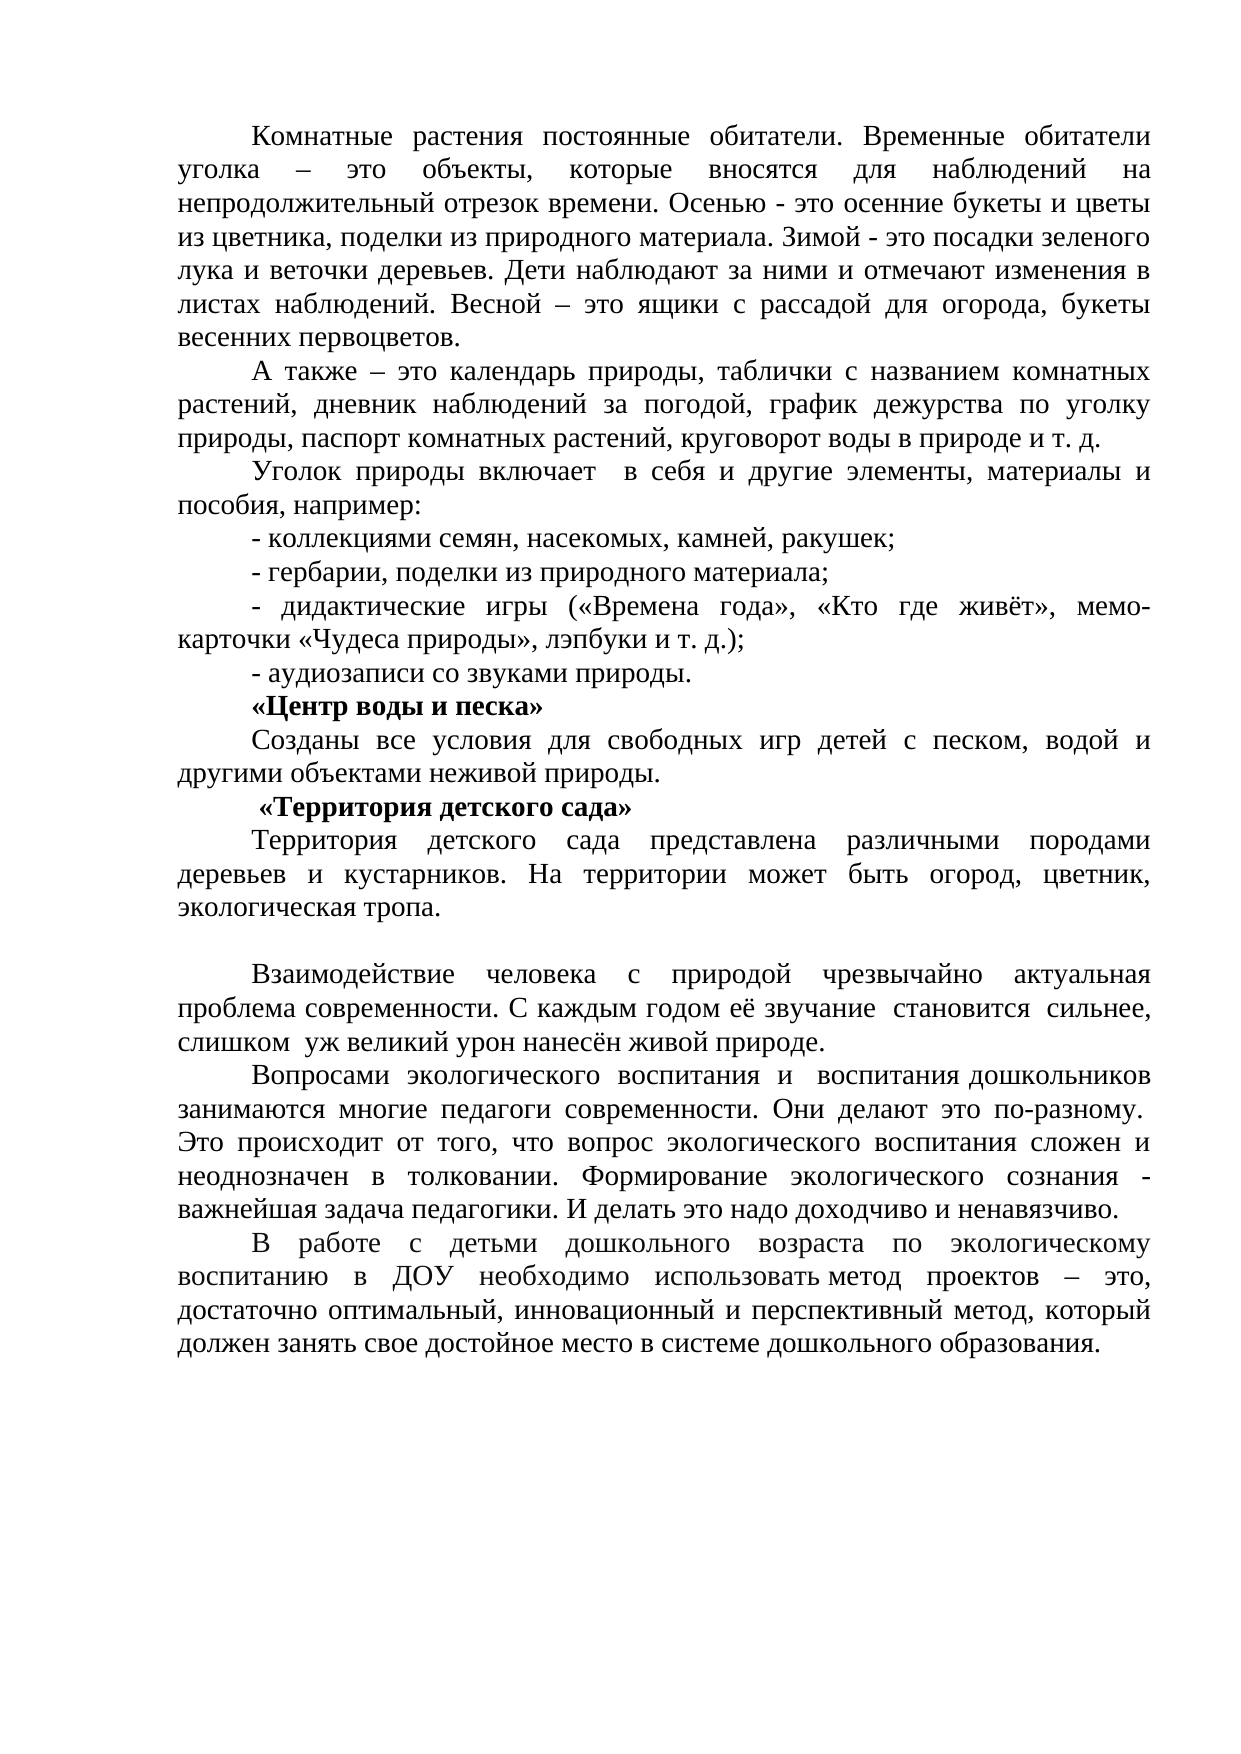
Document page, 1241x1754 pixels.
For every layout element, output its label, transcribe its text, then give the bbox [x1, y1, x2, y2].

text Вопросами экологического воспитания и воспитания дошкольников занимаются многие педагоги современности. Они делают это по-разному. Это происходит от того, что вопрос экологического воспитания сложен и неоднозначен в толковании. Формирование экологического сознания - важнейшая задача педагогики. И делать это надо доходчиво и ненавязчиво. [177, 1057, 1152, 1225]
text Созданы все условия для свободных игр детей с песком, водой и другими объектами неживой природы. [177, 722, 1152, 789]
text - коллекциями семян, насекомых, камней, ракушек; [177, 521, 1152, 554]
text Территория детского сада представлена различными породами деревьев и кустарников. На территории может быть огород, цветник, экологическая тропа. [177, 822, 1152, 923]
text «Центр воды и песка» [177, 688, 1152, 722]
text Уголок природы включает в себя и другие элементы, материалы и пособия, например: [177, 453, 1152, 521]
text - гербарии, поделки из природного материала; [177, 554, 1152, 588]
text - аудиозаписи со звуками природы. [177, 655, 1152, 688]
text В работе с детьми дошкольного возраста по экологическому воспитанию в ДОУ необходимо использовать метод проектов – это, достаточно оптимальный, инновационный и перспективный метод, который должен занять свое достойное место в системе дошкольного образования. [177, 1225, 1152, 1359]
text «Территория детского сада» [177, 789, 1152, 822]
text А также – это календарь природы, таблички с названием комнатных растений, дневник наблюдений за погодой, график дежурства по уголку природы, паспорт комнатных растений, круговорот воды в природе и т. д. [177, 353, 1152, 453]
text - дидактические игры («Времена года», «Кто где живёт», мемо- карточки «Чудеса природы», лэпбуки и т. д.); [177, 588, 1152, 655]
text Взаимодействие человека с природой чрезвычайно актуальная проблема современности. С каждым годом её звучание становится сильнее, слишком уж великий урон нанесён живой природе. [177, 957, 1152, 1057]
text Комнатные растения постоянные обитатели. Временные обитатели уголка – это объекты, которые вносятся для наблюдений на непродолжительный отрезок времени. Осенью - это осенние букеты и цветы из цветника, поделки из природного материала. Зимой - это посадки зеленого лука и веточки деревьев. Дети наблюдают за ними и отмечают изменения в листах наблюдений. Весной – это ящики с рассадой для огорода, букеты весенних первоцветов. [177, 118, 1152, 353]
